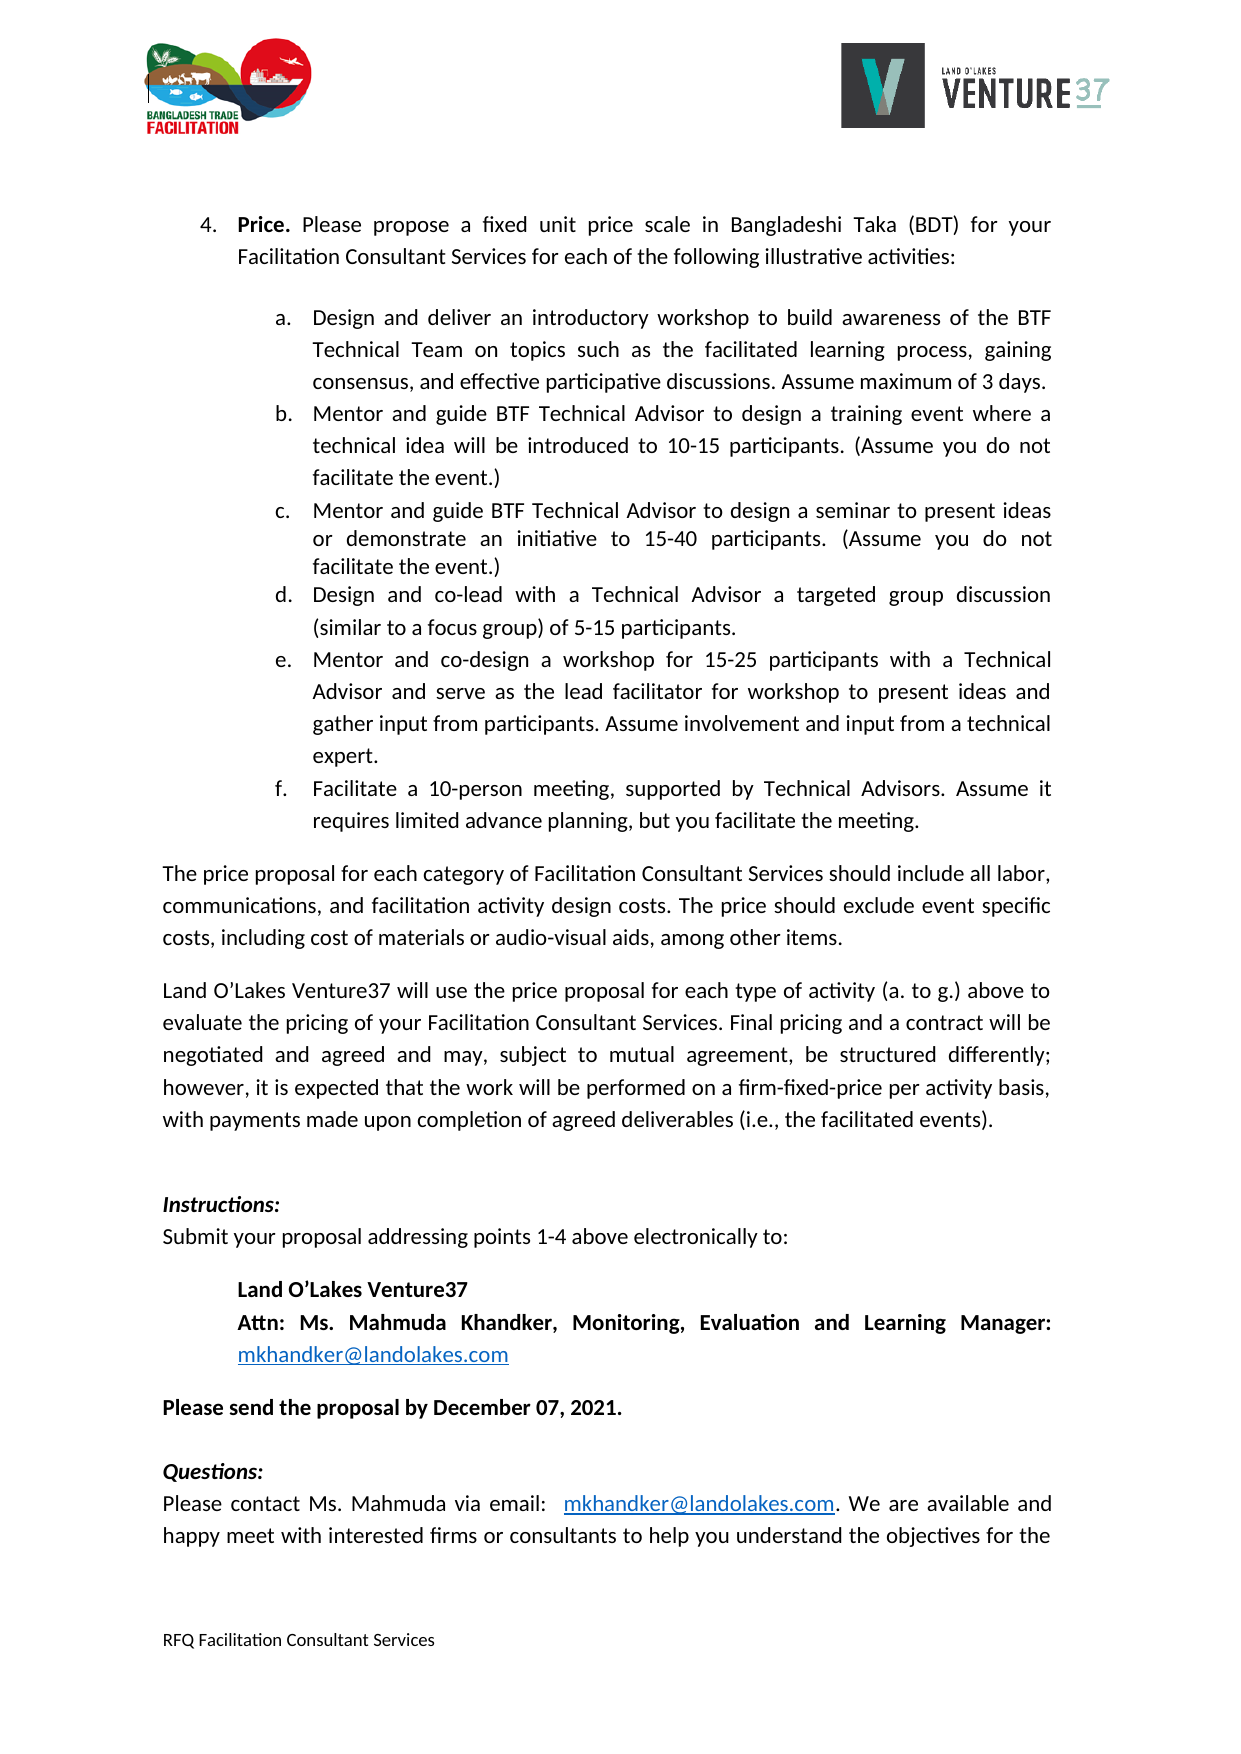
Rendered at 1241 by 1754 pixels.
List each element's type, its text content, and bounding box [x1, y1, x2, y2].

text Questions: [162, 1457, 1053, 1485]
list Mentor and guide BTF Technical Advisor to design a training event where a technical idea will be introduced to 10-15 participants. (Assume you do not facilitate the event.) [275, 399, 1053, 492]
picture [102, 23, 353, 146]
list Mentor and co-design a workshop for 15-25 participants with a Technical Advisor and serve as the lead facilitator for workshop to present ideas and gather input from participants. Assume involvement and input from a technical expert. [275, 645, 1053, 769]
text Submit your proposal addressing points 1-4 above electronically to: [162, 1222, 1053, 1250]
list Price. Please propose a fixed unit price scale in Bangladeshi Taka (BDT) for your Facilitation Consultant Services for each of the following illustrative activities: [200, 210, 1053, 270]
list Facilitate a 10-person meeting, supported by Technical Advisors. Assume it requires limited advance planning, but you facilitate the meeting. [275, 774, 1053, 834]
list Design and deliver an introductory workshop to build awareness of the BTF Technical Team on topics such as the facilitated learning process, gaining consensus, and effective participative discussions. Assume maximum of 3 days. [275, 303, 1053, 395]
text Land O’Lakes Venture37 [237, 1275, 1053, 1303]
picture [841, 43, 1118, 128]
list Design and co-lead with a Technical Advisor a targeted group discussion (similar to a focus group) of 5-15 participants. [275, 581, 1053, 641]
text The price proposal for each category of Facilitation Consultant Services should include all labor, communications, and facilitation activity design costs. The price should exclude event specific costs, including cost of materials or audio-visual aids, among other items. [162, 859, 1053, 951]
text Please send the proposal by December 07, 2021. [162, 1393, 1053, 1421]
list Mentor and guide BTF Technical Advisor to design a seminar to present ideas or demonstrate an initiative to 15-40 participants. (Assume you do not facilitate the event.) [275, 496, 1053, 581]
text Land O’Lakes Venture37 will use the price proposal for each type of activity (a. to g.) above to evaluate the pricing of your Facilitation Consultant Services. Final pricing and a contract will be negotiated and agreed and may, subject to mutual agreement, be structured differently; however, it is expected that the work will be performed on a firm-fixed-price per activity basis, with payments made upon completion of agreed deliverables (i.e., the facilitated events). [162, 976, 1053, 1133]
text Attn: Ms. Mahmuda Khandker, Monitoring, Evaluation and Learning Manager: mkhandker@landolakes.com [237, 1308, 1053, 1368]
text Instructions: [162, 1190, 1053, 1218]
